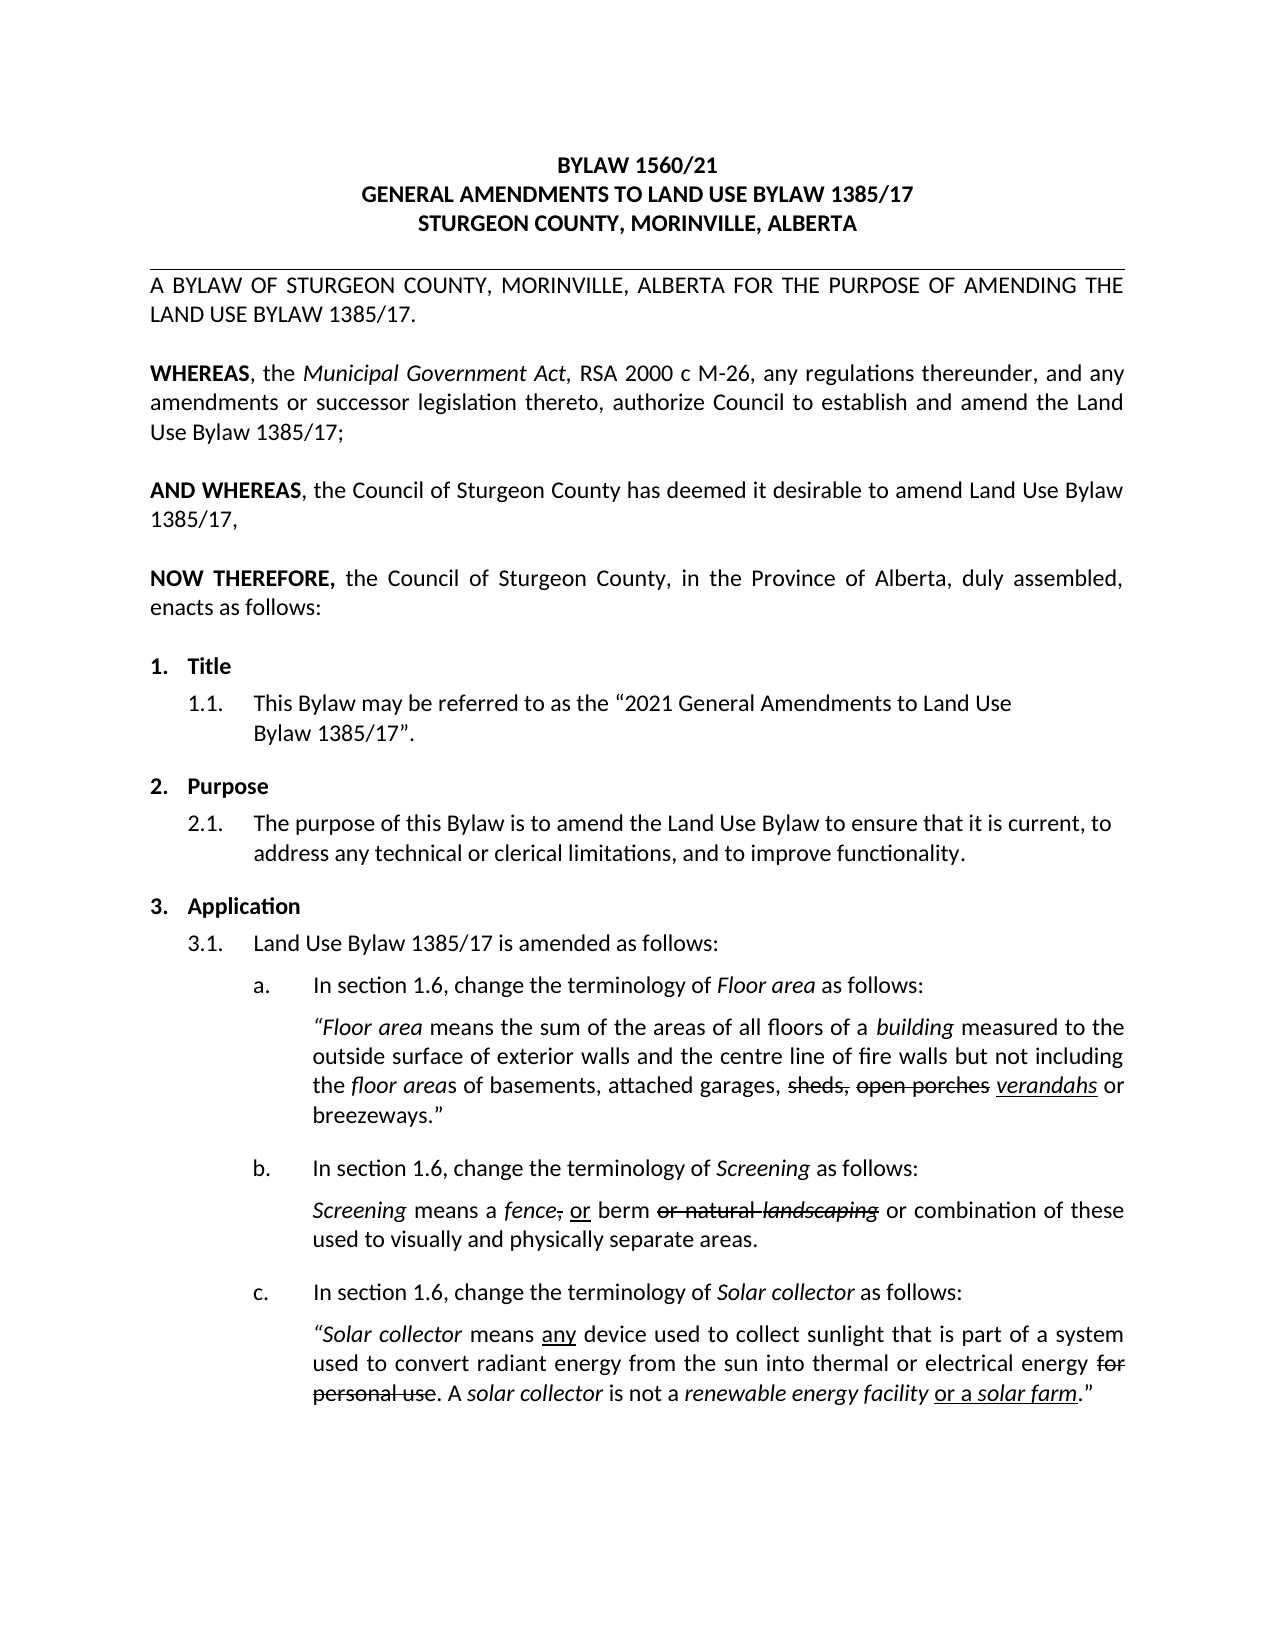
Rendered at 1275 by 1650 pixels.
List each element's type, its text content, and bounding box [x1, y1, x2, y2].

list The purpose of this Bylaw is to amend the Land Use Bylaw to ensure that it is current, to address any technical or clerical limitations, and to improve functionality. [187, 808, 1125, 867]
list Title [150, 651, 1125, 680]
text AND WHEREAS, the Council of Sturgeon County has deemed it desirable to amend Land Use Bylaw 1385/17, [150, 475, 1125, 534]
list Purpose [150, 771, 1125, 800]
list In section 1.6, change the terminology of Screening as follows: [252, 1153, 1125, 1182]
title BYLAW 1560/21 [150, 150, 1125, 179]
list This Bylaw may be referred to as the “2021 General Amendments to Land Use Bylaw 1385/17”. [187, 688, 1125, 747]
text Screening means a fence, or berm or natural landscaping or combination of these used to visually and physically separate areas. [312, 1195, 1125, 1253]
text “Floor area means the sum of the areas of all floors of a building measured to the outside surface of exterior walls and the centre line of fire walls but not including the floor areas of basements, attached garages, sheds, open porches verandahs or breezeways.” [312, 1012, 1125, 1129]
text NOW THEREFORE, the Council of Sturgeon County, in the Province of Alberta, duly assembled, enacts as follows: [150, 563, 1125, 621]
text “Solar collector means any device used to collect sunlight that is part of a system used to convert radiant energy from the sun into thermal or electrical energy for personal use. A solar collector is not a renewable energy facility or a solar farm.” [312, 1319, 1125, 1407]
list Application [150, 891, 1125, 920]
list In section 1.6, change the terminology of Solar collector as follows: [253, 1277, 1125, 1307]
text A BYLAW OF STURGEON COUNTY, MORINVILLE, ALBERTA FOR THE PURPOSE OF AMENDING THE LAND USE BYLAW 1385/17. [150, 270, 1125, 329]
list In section 1.6, change the terminology of Floor area as follows: [253, 970, 1125, 999]
list Land Use Bylaw 1385/17 is amended as follows: [187, 928, 1125, 958]
text WHEREAS, the Municipal Government Act, RSA 2000 c M-26, any regulations thereunder, and any amendments or successor legislation thereto, authorize Council to establish and amend the Land Use Bylaw 1385/17; [150, 358, 1125, 446]
text GENERAL AMENDMENTS TO LAND USE BYLAW 1385/17 [150, 179, 1125, 208]
text STURGEON COUNTY, MORINVILLE, ALBERTA [150, 208, 1125, 238]
